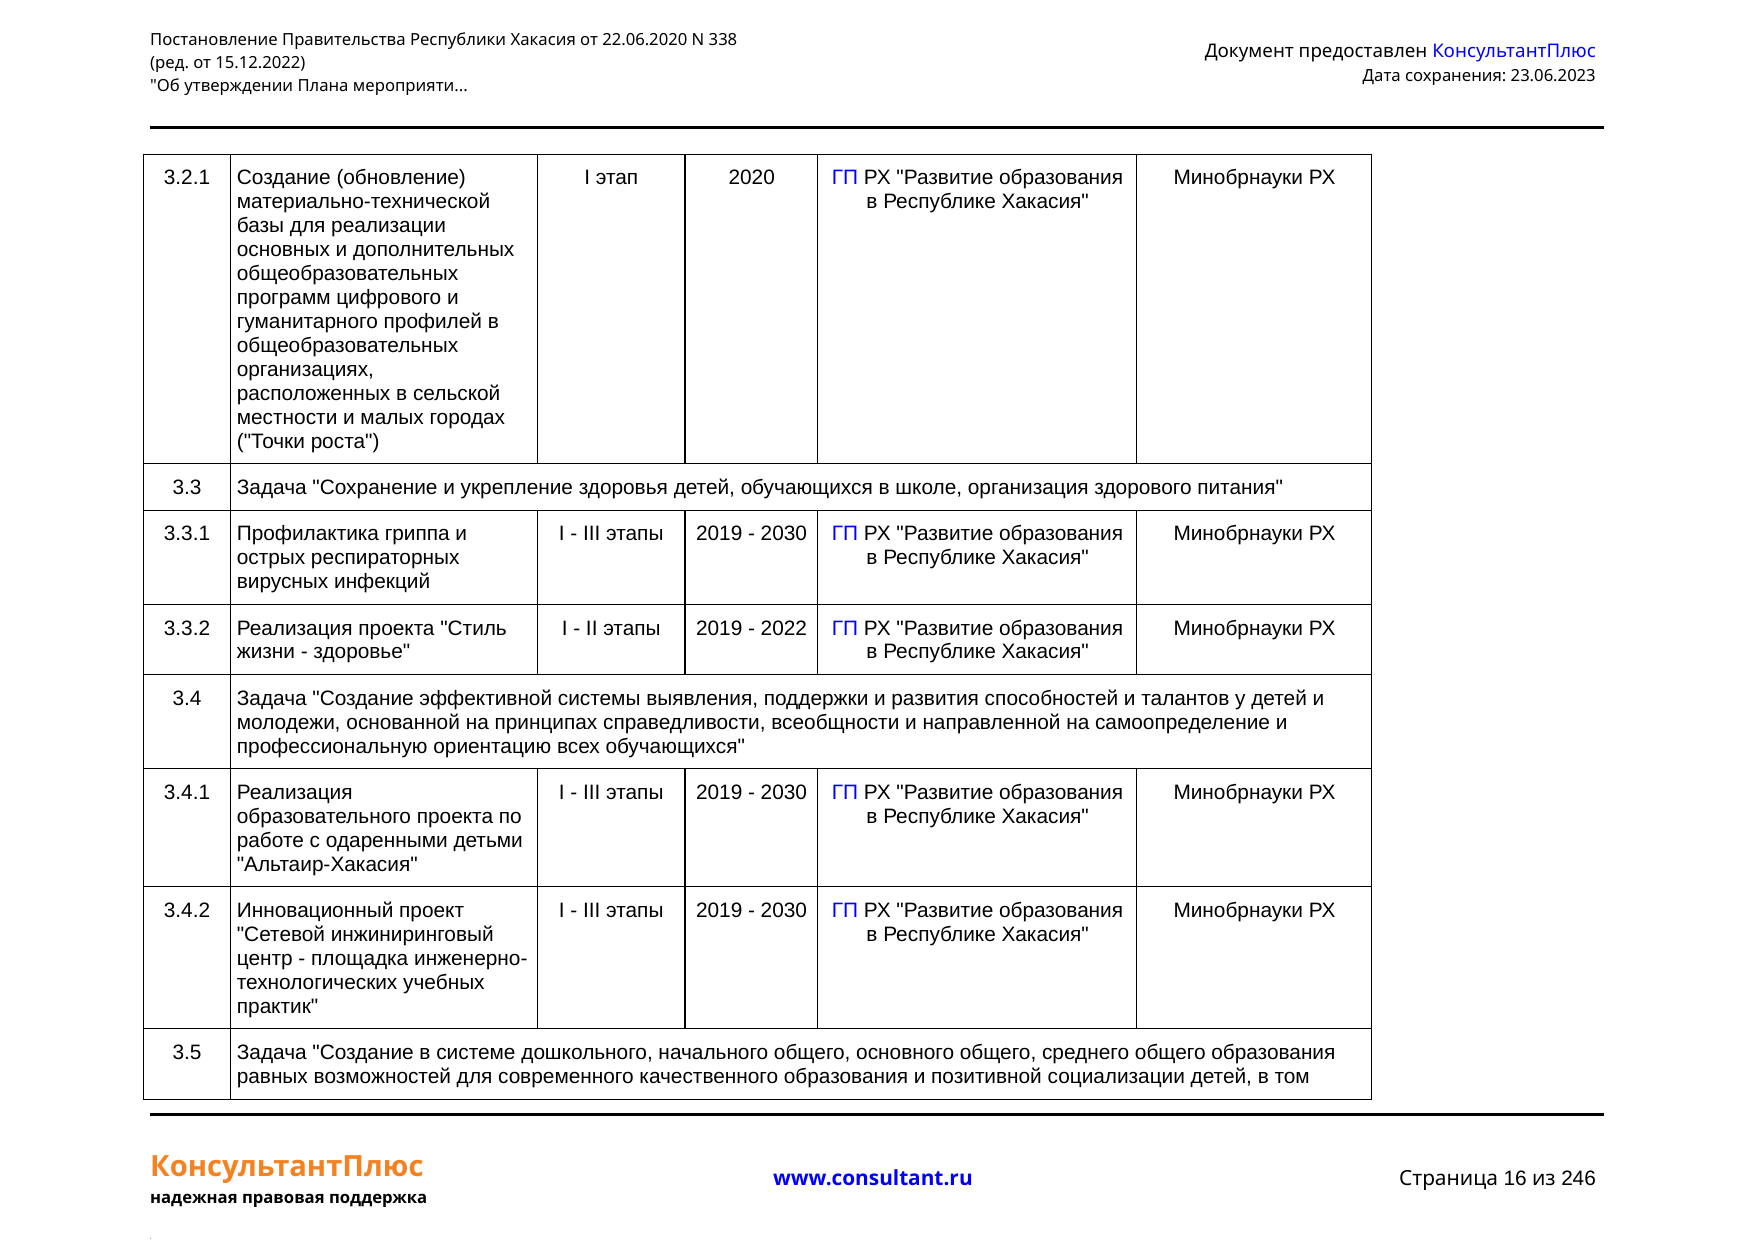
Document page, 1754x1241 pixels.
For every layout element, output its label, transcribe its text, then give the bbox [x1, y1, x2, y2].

table_cell Минобрнауки РХ [1137, 769, 1371, 886]
table_cell 3.3 [144, 464, 230, 509]
table_cell 3.3.1 [144, 511, 230, 604]
table_cell Реализация образовательного проекта по работе с одаренными детьми "Альтаир-Хакасия" [231, 769, 537, 886]
table_cell I - II этапы [538, 605, 684, 674]
table_cell Создание (обновление) материально-технической базы для реализации основных и дополнительных общеобразовательных программ цифрового и гуманитарного профилей в общеобразовательных организациях, расположенных в сельской местности и малых городах ("Точки роста") [231, 155, 537, 463]
table_cell I этап [538, 155, 684, 463]
table_cell Инновационный проект "Сетевой инжиниринговый центр - площадка инженерно-технологических учебных практик" [231, 887, 537, 1028]
table_cell Реализация проекта "Стиль жизни - здоровье" [231, 605, 537, 674]
table_cell 3.4.1 [144, 769, 230, 886]
table_cell 3.5 [144, 1029, 230, 1098]
table_cell 2019 - 2030 [686, 887, 817, 1028]
table_cell Минобрнауки РХ [1137, 155, 1371, 463]
table_cell ГП РХ "Развитие образования в Республике Хакасия" [818, 155, 1136, 463]
table_cell Минобрнауки РХ [1137, 511, 1371, 604]
table_cell I - III этапы [538, 511, 684, 604]
table_cell 2020 [686, 155, 817, 463]
table_cell ГП РХ "Развитие образования в Республике Хакасия" [818, 511, 1136, 604]
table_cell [231, 1029, 1371, 1098]
table_cell 3.3.2 [144, 605, 230, 674]
table_cell ГП РХ "Развитие образования в Республике Хакасия" [818, 605, 1136, 674]
table_cell Минобрнауки РХ [1137, 605, 1371, 674]
table_cell I - III этапы [538, 769, 684, 886]
table_cell Задача "Создание эффективной системы выявления, поддержки и развития способностей и талантов у детей и молодежи, основанной на принципах справедливости, всеобщности и направленной на самоопределение и профессиональную ориентацию всех обучающихся" [231, 675, 1371, 768]
table_cell ГП РХ "Развитие образования в Республике Хакасия" [818, 887, 1136, 1028]
table_cell 3.2.1 [144, 155, 230, 463]
table_cell 2019 - 2022 [686, 605, 817, 674]
table_cell 2019 - 2030 [686, 769, 817, 886]
table_cell ГП РХ "Развитие образования в Республике Хакасия" [818, 769, 1136, 886]
table_cell 3.4 [144, 675, 230, 768]
table_cell 2019 - 2030 [686, 511, 817, 604]
table_cell Минобрнауки РХ [1137, 887, 1371, 1028]
table_cell I - III этапы [538, 887, 684, 1028]
table_cell 3.4.2 [144, 887, 230, 1028]
table_cell Профилактика гриппа и острых респираторных вирусных инфекций [231, 511, 537, 604]
table_cell Задача "Сохранение и укрепление здоровья детей, обучающихся в школе, организация здорового питания" [231, 464, 1371, 509]
